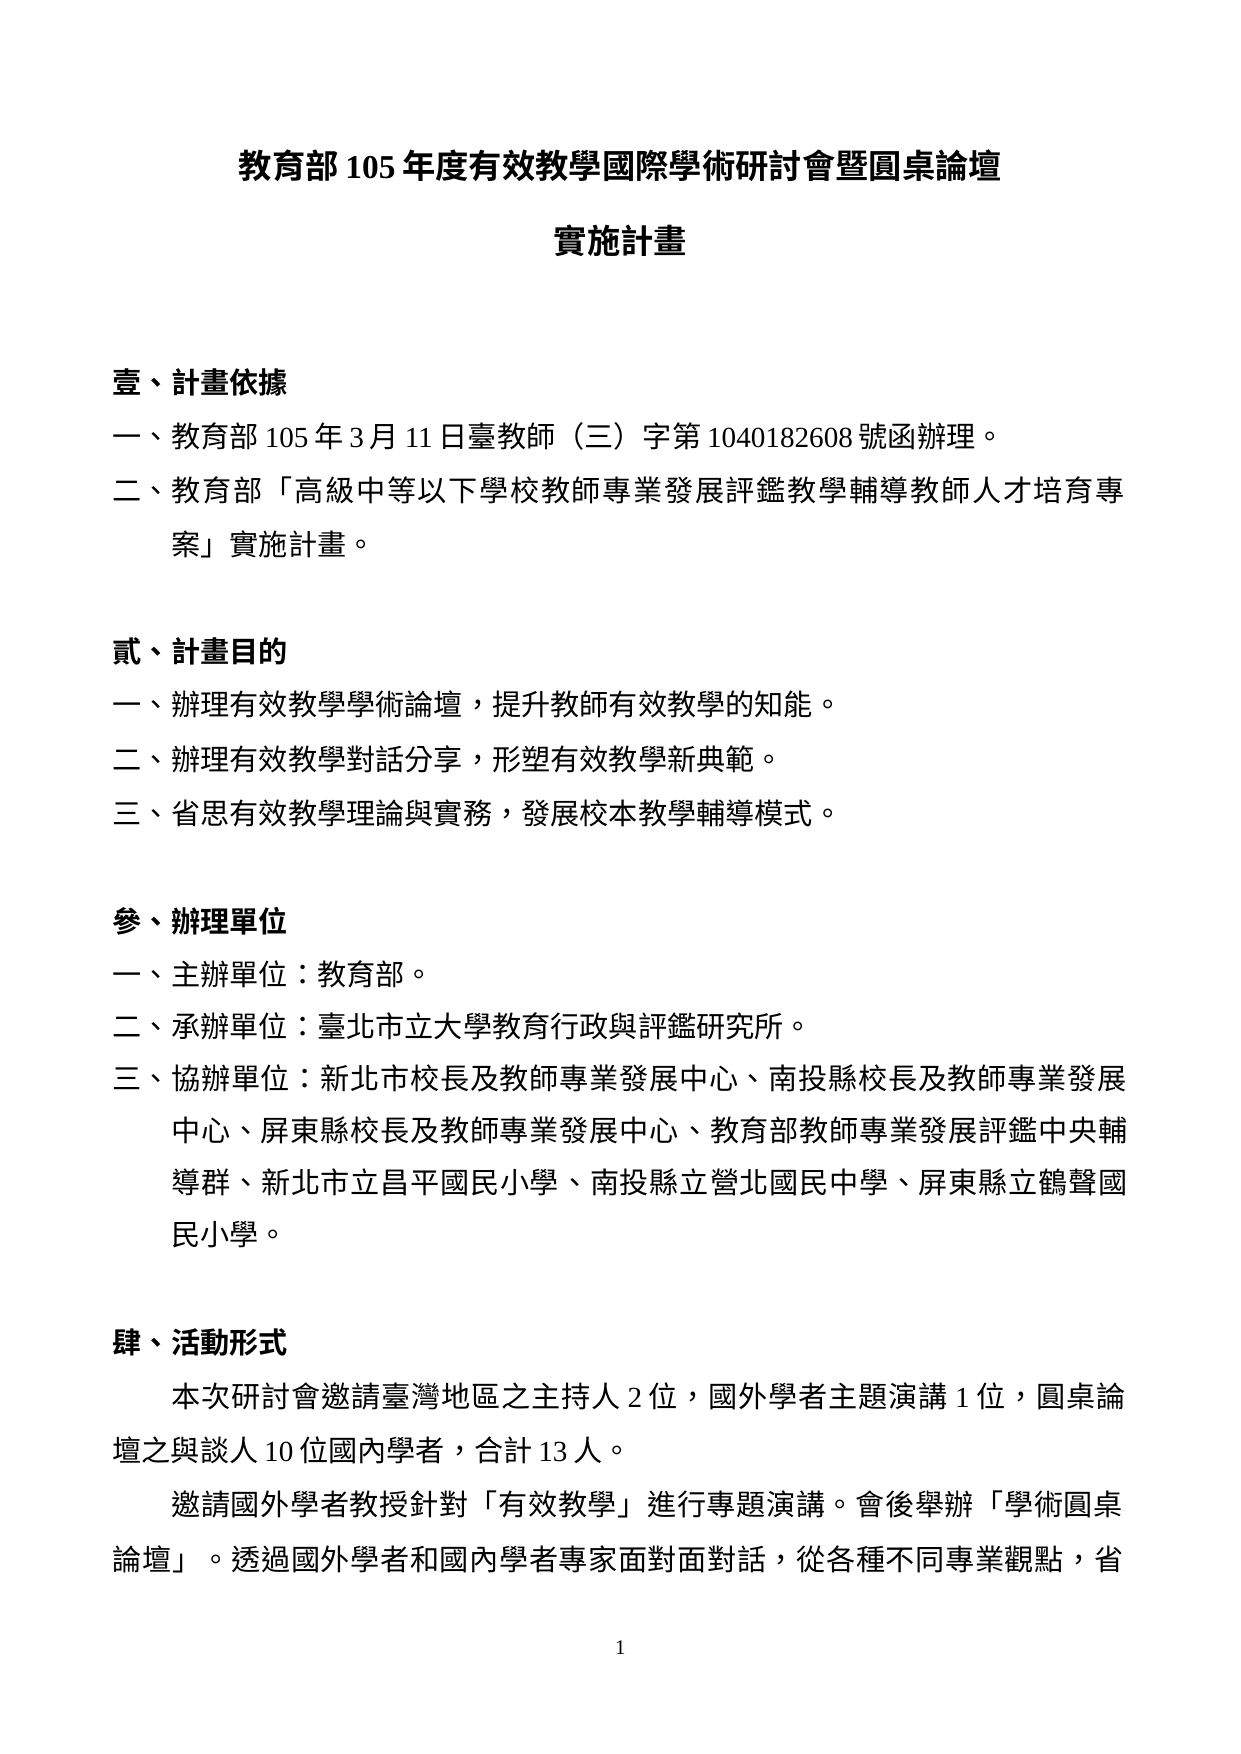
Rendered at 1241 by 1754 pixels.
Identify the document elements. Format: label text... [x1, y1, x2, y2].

list 教育部「高級中等以下學校教師專業發展評鑑教學輔導教師人才培育專案」實施計畫。 [112, 458, 1126, 566]
text 實施計畫 [112, 202, 1128, 277]
list 協辦單位：新北市校長及教師專業發展中心、南投縣校長及教師專業發展中心、屏東縣校長及教師專業發展中心、教育部教師專業發展評鑑中央輔導群、新北市立昌平國民小學、南投縣立營北國民中學、屏東縣立鶴聲國民小學。 [112, 1047, 1128, 1256]
list 教育部105年3月11日臺教師（三）字第1040182608號函辦理。 [112, 404, 1126, 458]
list 省思有效教學理論與實務，發展校本教學輔導模式。 [112, 781, 1126, 835]
text 教育部105年度有效教學國際學術研討會暨圓桌論壇 [112, 127, 1128, 202]
list 辦理有效教學對話分享，形塑有效教學新典範。 [112, 727, 1126, 781]
list 活動形式 [112, 1310, 1126, 1364]
list 辦理單位 [112, 889, 1126, 943]
list 計畫目的 [112, 620, 1126, 672]
list 辦理有效教學學術論壇，提升教師有效教學的知能。 [112, 672, 1126, 727]
list 主辦單位：教育部。 [112, 943, 1128, 995]
list 承辦單位：臺北市立大學教育行政與評鑑研究所。 [112, 995, 1128, 1047]
text 本次研討會邀請臺灣地區之主持人2位，國外學者主題演講1位，圓桌論壇之與談人10位國內學者，合計13人。 [112, 1364, 1126, 1472]
list 計畫依據 [112, 352, 1126, 404]
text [112, 1472, 1126, 1581]
